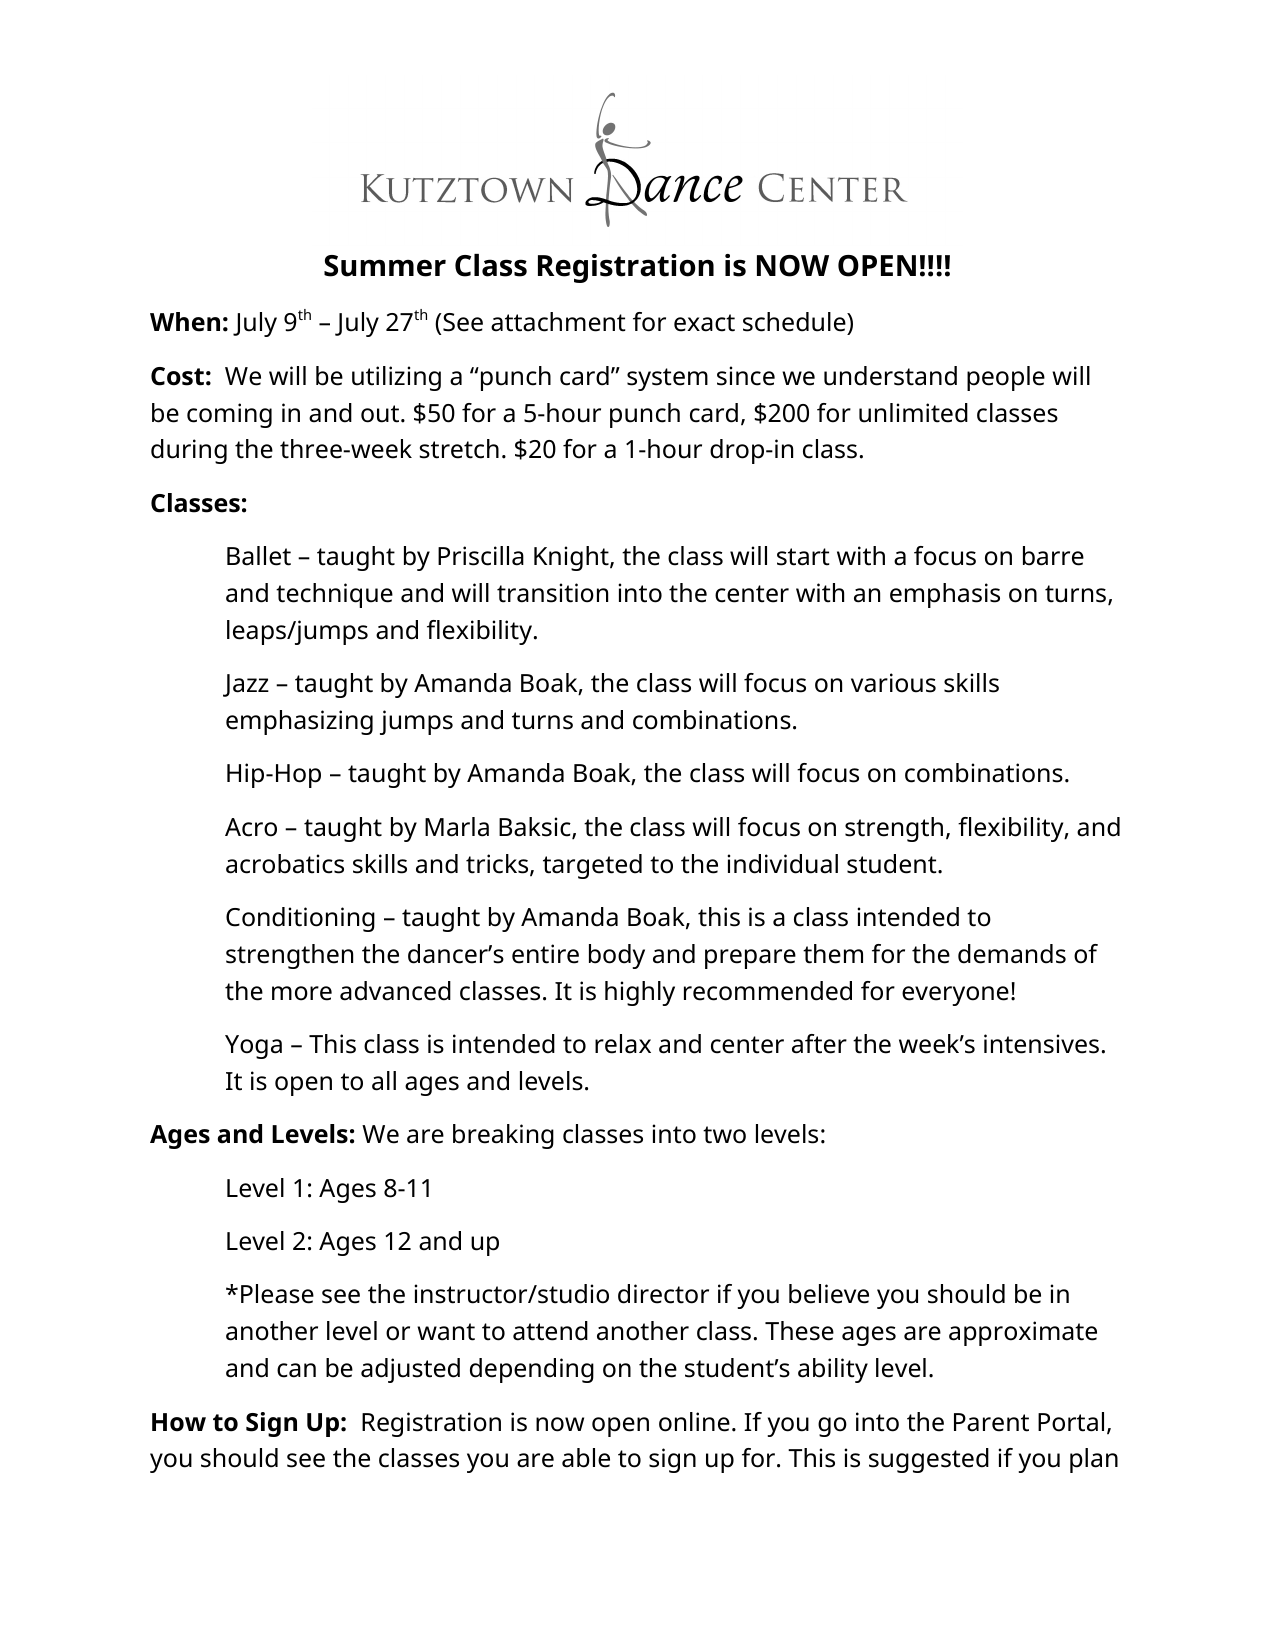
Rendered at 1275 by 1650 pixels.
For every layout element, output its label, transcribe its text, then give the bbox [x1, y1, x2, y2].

text Yoga – This class is intended to relax and center after the week’s intensives. It is open to all ages and levels. [225, 1027, 1125, 1097]
text Cost: We will be utilizing a “punch card” system since we understand people will be coming in and out. $50 for a 5-hour punch card, $200 for unlimited classes during the three-week stretch. $20 for a 1-hour drop-in class. [150, 358, 1125, 466]
text Ages and Levels: We are breaking classes into two levels: [150, 1117, 1125, 1151]
text *Please see the instructor/studio director if you believe you should be in another level or want to attend another class. These ages are approximate and can be adjusted depending on the student’s ability level. [225, 1277, 1125, 1385]
text Level 2: Ages 12 and up [150, 1224, 1125, 1258]
picture [311, 75, 964, 246]
text Conditioning – taught by Amanda Boak, this is a class intended to strengthen the dancer’s entire body and prepare them for the demands of the more advanced classes. It is highly recommended for everyone! [225, 900, 1125, 1007]
text Summer Class Registration is NOW OPEN!!!! [150, 246, 1125, 285]
text Ballet – taught by Priscilla Knight, the class will start with a focus on barre and technique and will transition into the center with an emphasis on turns, leaps/jumps and flexibility. [225, 539, 1125, 646]
text Acro – taught by Marla Baksic, the class will focus on strength, flexibility, and acrobatics skills and tricks, targeted to the individual student. [225, 809, 1125, 880]
text Classes: [150, 485, 1125, 519]
text Jazz – taught by Amanda Boak, the class will focus on various skills emphasizing jumps and turns and combinations. [225, 666, 1125, 737]
text Hip-Hop – taught by Amanda Boak, the class will focus on combinations. [225, 756, 1125, 790]
text When: July 9th – July 27th (See attachment for exact schedule) [150, 305, 1125, 339]
text Level 1: Ages 8-11 [150, 1170, 1125, 1204]
